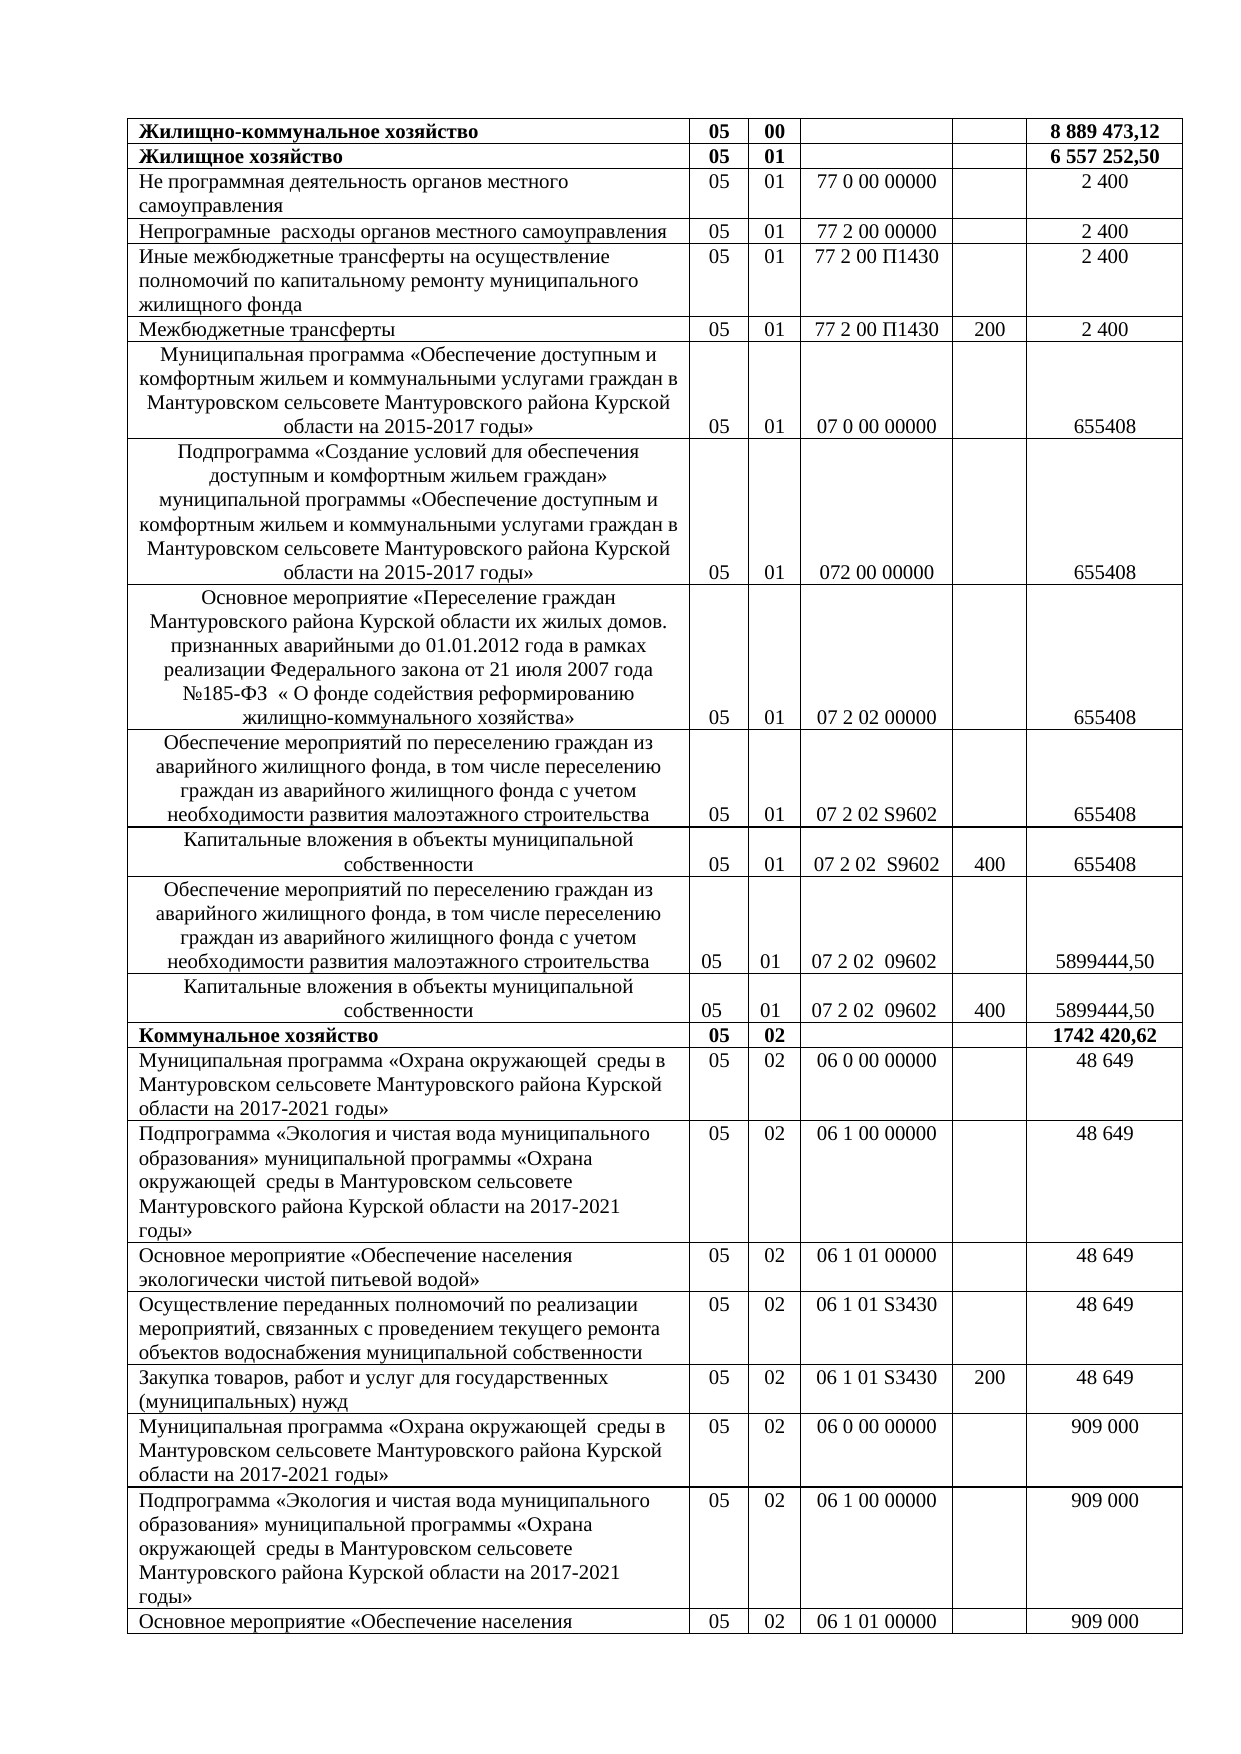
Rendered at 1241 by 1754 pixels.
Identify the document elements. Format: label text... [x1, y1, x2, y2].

table_cell 072 00 00000 [801, 439, 952, 584]
table_cell 02 [749, 1365, 800, 1413]
table_cell 06 1 01 00000 [801, 1609, 952, 1633]
table_cell 6 557 252,50 [1027, 144, 1182, 168]
table_cell Капитальные вложения в объекты муниципальной собственности [128, 828, 689, 876]
table_cell 2 400 [1027, 169, 1182, 217]
table_cell 02 [749, 1048, 800, 1120]
table_cell Иные межбюджетные трансферты на осуществление полномочий по капитальному ремонту муниципального жилищного фонда [128, 244, 689, 316]
table_cell [801, 1023, 952, 1047]
table_cell [953, 144, 1026, 168]
table_cell 01 [749, 439, 800, 584]
table_cell 05 [690, 317, 748, 341]
table_cell [953, 1243, 1026, 1291]
table_cell 01 [749, 144, 800, 168]
table_cell Коммунальное хозяйство [128, 1023, 689, 1047]
table_cell [953, 342, 1026, 438]
table_cell 05 [690, 585, 748, 729]
table_cell 02 [749, 1121, 800, 1242]
table_cell [953, 1048, 1026, 1120]
table_cell 77 0 00 00000 [801, 169, 952, 217]
table_cell [953, 169, 1026, 217]
table_cell Обеспечение мероприятий по переселению граждан из аварийного жилищного фонда, в том числе переселению граждан из аварийного жилищного фонда с учетом необходимости развития малоэтажного строительства [128, 877, 689, 973]
table_cell 02 [749, 1414, 800, 1486]
table_cell 05 [690, 144, 748, 168]
table_cell [953, 244, 1026, 316]
table_cell Обеспечение мероприятий по переселению граждан из аварийного жилищного фонда, в том числе переселению граждан из аварийного жилищного фонда с учетом необходимости развития малоэтажного строительства [128, 730, 689, 826]
table_cell Основное мероприятие «Переселение граждан Мантуровского района Курской области их жилых домов. признанных аварийными до 01.01.2012 года в рамках реализации Федерального закона от 21 июля 2007 года №185-ФЗ « О фонде содействия реформированию жилищно-коммунального хозяйства» [128, 585, 689, 729]
table_cell 655408 [1027, 730, 1182, 826]
table_cell 05 [690, 1048, 748, 1120]
table_cell 655408 [1027, 439, 1182, 584]
table_cell [801, 144, 952, 168]
table_cell Жилищно-коммунальное хозяйство [128, 119, 689, 143]
table_cell [953, 439, 1026, 584]
table_cell 655408 [1027, 585, 1182, 729]
table_cell 06 1 00 00000 [801, 1121, 952, 1242]
table_cell 77 2 00 00000 [801, 219, 952, 243]
table_cell [953, 1414, 1026, 1486]
table_cell 05 [690, 1121, 748, 1242]
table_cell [128, 1609, 689, 1633]
table_cell 06 1 01 00000 [801, 1243, 952, 1291]
table_cell 655408 [1027, 828, 1182, 876]
table_cell 48 649 [1027, 1292, 1182, 1364]
table_cell 02 [749, 1488, 800, 1608]
table_cell 05 [690, 877, 748, 973]
table_cell 05 [690, 244, 748, 316]
table_cell [953, 1488, 1026, 1608]
table_cell 05 [690, 730, 748, 826]
table_cell [953, 1292, 1026, 1364]
table_cell Подпрограмма «Создание условий для обеспечения доступным и комфортным жильем граждан» муниципальной программы «Обеспечение доступным и комфортным жильем и коммунальными услугами граждан в Мантуровском сельсовете Мантуровского района Курской области на 2015-2017 годы» [128, 439, 689, 584]
table_cell 05 [690, 1488, 748, 1608]
table_cell 01 [749, 877, 800, 973]
table_cell 01 [749, 342, 800, 438]
table_cell 5899444,50 [1027, 974, 1182, 1022]
table_cell 48 649 [1027, 1365, 1182, 1413]
table_cell Не программная деятельность органов местного самоуправления [128, 169, 689, 217]
table_cell 2 400 [1027, 317, 1182, 341]
table_cell [953, 877, 1026, 973]
table_cell 02 [749, 1292, 800, 1364]
table_cell 5899444,50 [1027, 877, 1182, 973]
table_cell 00 [749, 119, 800, 143]
table_cell 01 [749, 169, 800, 217]
table_cell Жилищное хозяйство [128, 144, 689, 168]
table_cell Основное мероприятие «Обеспечение населения экологически чистой питьевой водой» [128, 1243, 689, 1291]
table_cell Подпрограмма «Экология и чистая вода муниципального образования» муниципальной программы «Охрана окружающей среды в Мантуровском сельсовете Мантуровского района Курской области на 2017-2021 годы» [128, 1488, 689, 1608]
table_cell 655408 [1027, 342, 1182, 438]
table_cell 01 [749, 730, 800, 826]
table_cell 05 [690, 1292, 748, 1364]
table_cell 05 [690, 1023, 748, 1047]
table_cell Подпрограмма «Экология и чистая вода муниципального образования» муниципальной программы «Охрана окружающей среды в Мантуровском сельсовете Мантуровского района Курской области на 2017-2021 годы» [128, 1121, 689, 1242]
table_cell 07 2 02 09602 [801, 877, 952, 973]
table_cell 909 000 [1027, 1609, 1182, 1633]
table_cell 909 000 [1027, 1414, 1182, 1486]
table_cell 05 [690, 119, 748, 143]
table_cell 909 000 [1027, 1488, 1182, 1608]
table_cell 06 1 01 S3430 [801, 1365, 952, 1413]
table_cell Муниципальная программа «Охрана окружающей среды в Мантуровском сельсовете Мантуровского района Курской области на 2017-2021 годы» [128, 1048, 689, 1120]
table_cell Межбюджетные трансферты [128, 317, 689, 341]
table_cell 01 [749, 219, 800, 243]
table_cell Непрограмные расходы органов местного самоуправления [128, 219, 689, 243]
table_cell 05 [690, 828, 748, 876]
table_cell 01 [749, 317, 800, 341]
table_cell 02 [749, 1609, 800, 1633]
table_cell 07 2 02 S9602 [801, 730, 952, 826]
table_cell 06 1 00 00000 [801, 1488, 952, 1608]
table_cell 01 [749, 828, 800, 876]
table_cell 06 1 01 S3430 [801, 1292, 952, 1364]
table_cell 01 [749, 585, 800, 729]
table_cell 02 [749, 1023, 800, 1047]
table_cell 05 [690, 1365, 748, 1413]
table_cell 01 [749, 974, 800, 1022]
table_cell 05 [690, 169, 748, 217]
table_cell 200 [953, 317, 1026, 341]
table_cell 400 [953, 974, 1026, 1022]
table_cell 77 2 00 П1430 [801, 317, 952, 341]
table_cell 05 [690, 974, 748, 1022]
table_cell 06 0 00 00000 [801, 1414, 952, 1486]
table_cell 05 [690, 1243, 748, 1291]
table_cell 05 [690, 1414, 748, 1486]
table_cell Муниципальная программа «Охрана окружающей среды в Мантуровском сельсовете Мантуровского района Курской области на 2017-2021 годы» [128, 1414, 689, 1486]
table_cell 02 [749, 1243, 800, 1291]
table_cell 05 [690, 1609, 748, 1633]
table_cell [953, 219, 1026, 243]
table_cell [953, 1121, 1026, 1242]
table_cell 48 649 [1027, 1243, 1182, 1291]
table_cell 48 649 [1027, 1048, 1182, 1120]
table_cell Закупка товаров, работ и услуг для государственных (муниципальных) нужд [128, 1365, 689, 1413]
table_cell 05 [690, 342, 748, 438]
table_cell 07 2 02 00000 [801, 585, 952, 729]
table_cell 77 2 00 П1430 [801, 244, 952, 316]
table_cell 200 [953, 1365, 1026, 1413]
table_cell 05 [690, 219, 748, 243]
table_cell 07 2 02 09602 [801, 974, 952, 1022]
table_cell [953, 585, 1026, 729]
table_cell 07 2 02 S9602 [801, 828, 952, 876]
table_cell [953, 730, 1026, 826]
table_cell Капитальные вложения в объекты муниципальной собственности [128, 974, 689, 1022]
table_cell 2 400 [1027, 244, 1182, 316]
table_cell 48 649 [1027, 1121, 1182, 1242]
table_cell 07 0 00 00000 [801, 342, 952, 438]
table_cell [953, 1609, 1026, 1633]
table_cell 06 0 00 00000 [801, 1048, 952, 1120]
table_cell 8 889 473,12 [1027, 119, 1182, 143]
table_cell 2 400 [1027, 219, 1182, 243]
table_cell 01 [749, 244, 800, 316]
table_cell 400 [953, 828, 1026, 876]
table_cell Муниципальная программа «Обеспечение доступным и комфортным жильем и коммунальными услугами граждан в Мантуровском сельсовете Мантуровского района Курской области на 2015-2017 годы» [128, 342, 689, 438]
table_cell 1742 420,62 [1027, 1023, 1182, 1047]
table_cell [953, 119, 1026, 143]
table_cell [801, 119, 952, 143]
table_cell [953, 1023, 1026, 1047]
table_cell 05 [690, 439, 748, 584]
